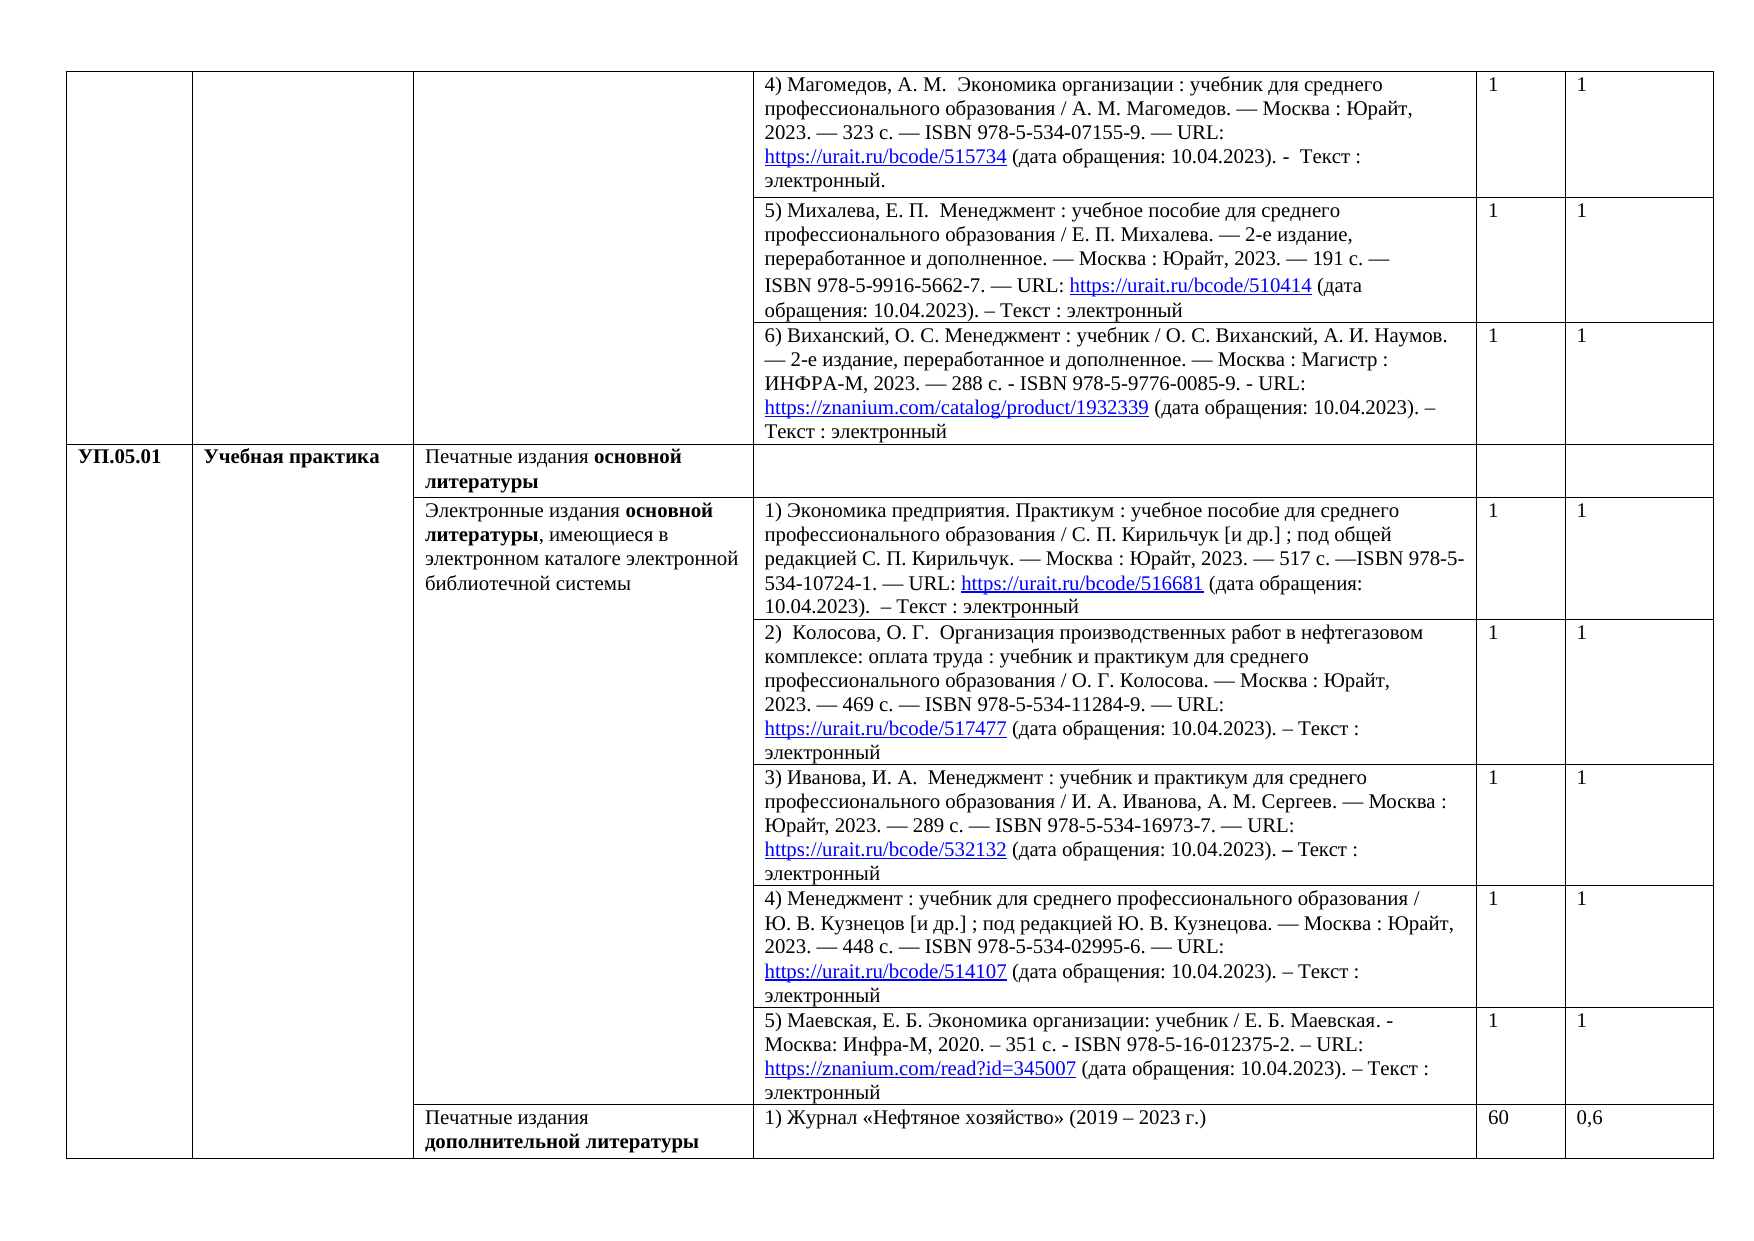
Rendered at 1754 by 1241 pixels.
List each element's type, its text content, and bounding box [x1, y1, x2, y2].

table_cell 1 [1566, 886, 1713, 1007]
table_cell 60 [1477, 1105, 1565, 1158]
table_cell 0,6 [1566, 1105, 1713, 1158]
table_cell 5) Маевская, Е. Б. Экономика организации: учебник / Е. Б. Маевская. - Москва: Инфра-М, 2020. – 351 с. - ISBN 978-5-16-012375-2. – URL: https://znanium.com/read?id=345007 (дата обращения: 10.04.2023). – Текст : электронный [754, 1008, 1476, 1104]
table_cell 1 [1477, 765, 1565, 885]
table_cell 1 [1566, 198, 1713, 322]
table_cell 1 [1477, 323, 1565, 443]
table_cell 6) Виханский, О. С. Менеджмент : учебник / О. С. Виханский, А. И. Наумов. — 2-е издание, переработанное и дополненное. — Москва : Магистр : ИНФРА-М, 2023. — 288 с. - ISBN 978-5-9776-0085-9. - URL: https://znanium.com/catalog/product/1932339 (дата обращения: 10.04.2023). – Текст : электронный [754, 323, 1476, 443]
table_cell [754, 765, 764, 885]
table_cell 1) Экономика предприятия. Практикум : учебное пособие для среднего профессионального образования / С. П. Кирильчук [и др.] ; под общей редакцией С. П. Кирильчук. — Москва : Юрайт, 2023. — 517 с. —ISBN 978-5-534-10724-1. — URL: https://urait.ru/bcode/516681 (дата обращения: 10.04.2023). – Текст : электронный [754, 498, 1476, 618]
table_cell УП.05.01 [67, 445, 192, 1158]
table_cell 1 [1477, 198, 1565, 322]
table_cell Печатные издания основной литературы [414, 445, 753, 497]
table_cell 4) Магомедов, А. М. Экономика организации : учебник для среднего профессионального образования / А. М. Магомедов. — Москва : Юрайт, 2023. — 323 с. — ISBN 978-5-534-07155-9. — URL: https://urait.ru/bcode/515734 (дата обращения: 10.04.2023). - Текст : электронный. [754, 72, 1476, 197]
table_cell [1566, 445, 1713, 497]
table_cell 1 [1477, 72, 1565, 197]
table_cell 1) Журнал «Нефтяное хозяйство» (2019 – 2023 г.) [754, 1105, 1476, 1158]
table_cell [414, 1105, 753, 1158]
table_cell 1 [1566, 323, 1713, 443]
table_cell 1 [1477, 886, 1565, 1007]
table_cell Учебная практика [193, 445, 413, 1158]
table_cell 1 [1566, 1008, 1713, 1104]
table_cell 4) Менеджмент : учебник для среднего профессионального образования / Ю. В. Кузнецов [и др.] ; под редакцией Ю. В. Кузнецова. — Москва : Юрайт, 2023. — 448 с. — ISBN 978-5-534-02995-6. — URL: https://urait.ru/bcode/514107 (дата обращения: 10.04.2023). – Текст : электронный [754, 886, 1476, 1007]
table_cell 1 [1566, 72, 1713, 197]
table_cell Электронные издания основной литературы, имеющиеся в электронном каталоге электронной библиотечной системы [414, 498, 753, 1104]
table_cell 5) Михалева, Е. П. Менеджмент : учебное пособие для среднего профессионального образования / Е. П. Михалева. — 2-е издание, переработанное и дополненное. — Москва : Юрайт, 2023. — 191 с. — ISBN 978-5-9916-5662-7. — URL: https://urait.ru/bcode/510414 (дата обращения: 10.04.2023). – Текст : электронный [754, 198, 1476, 322]
table_cell [1477, 445, 1565, 497]
table_cell 1 [1477, 1008, 1565, 1104]
table_cell 1 [1566, 498, 1713, 618]
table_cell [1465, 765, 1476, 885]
table_cell [754, 445, 1476, 497]
table_cell 1 [1566, 620, 1713, 764]
table_cell 1 [1566, 765, 1713, 885]
table_cell 2) Колосова, О. Г. Организация производственных работ в нефтегазовом комплексе: оплата труда : учебник и практикум для среднего профессионального образования / О. Г. Колосова. — Москва : Юрайт, 2023. — 469 с. — ISBN 978-5-534-11284-9. — URL: https://urait.ru/bcode/517477 (дата обращения: 10.04.2023). – Текст : электронный [754, 620, 1476, 764]
table_cell 1 [1477, 498, 1565, 618]
table_cell 1 [1477, 620, 1565, 764]
